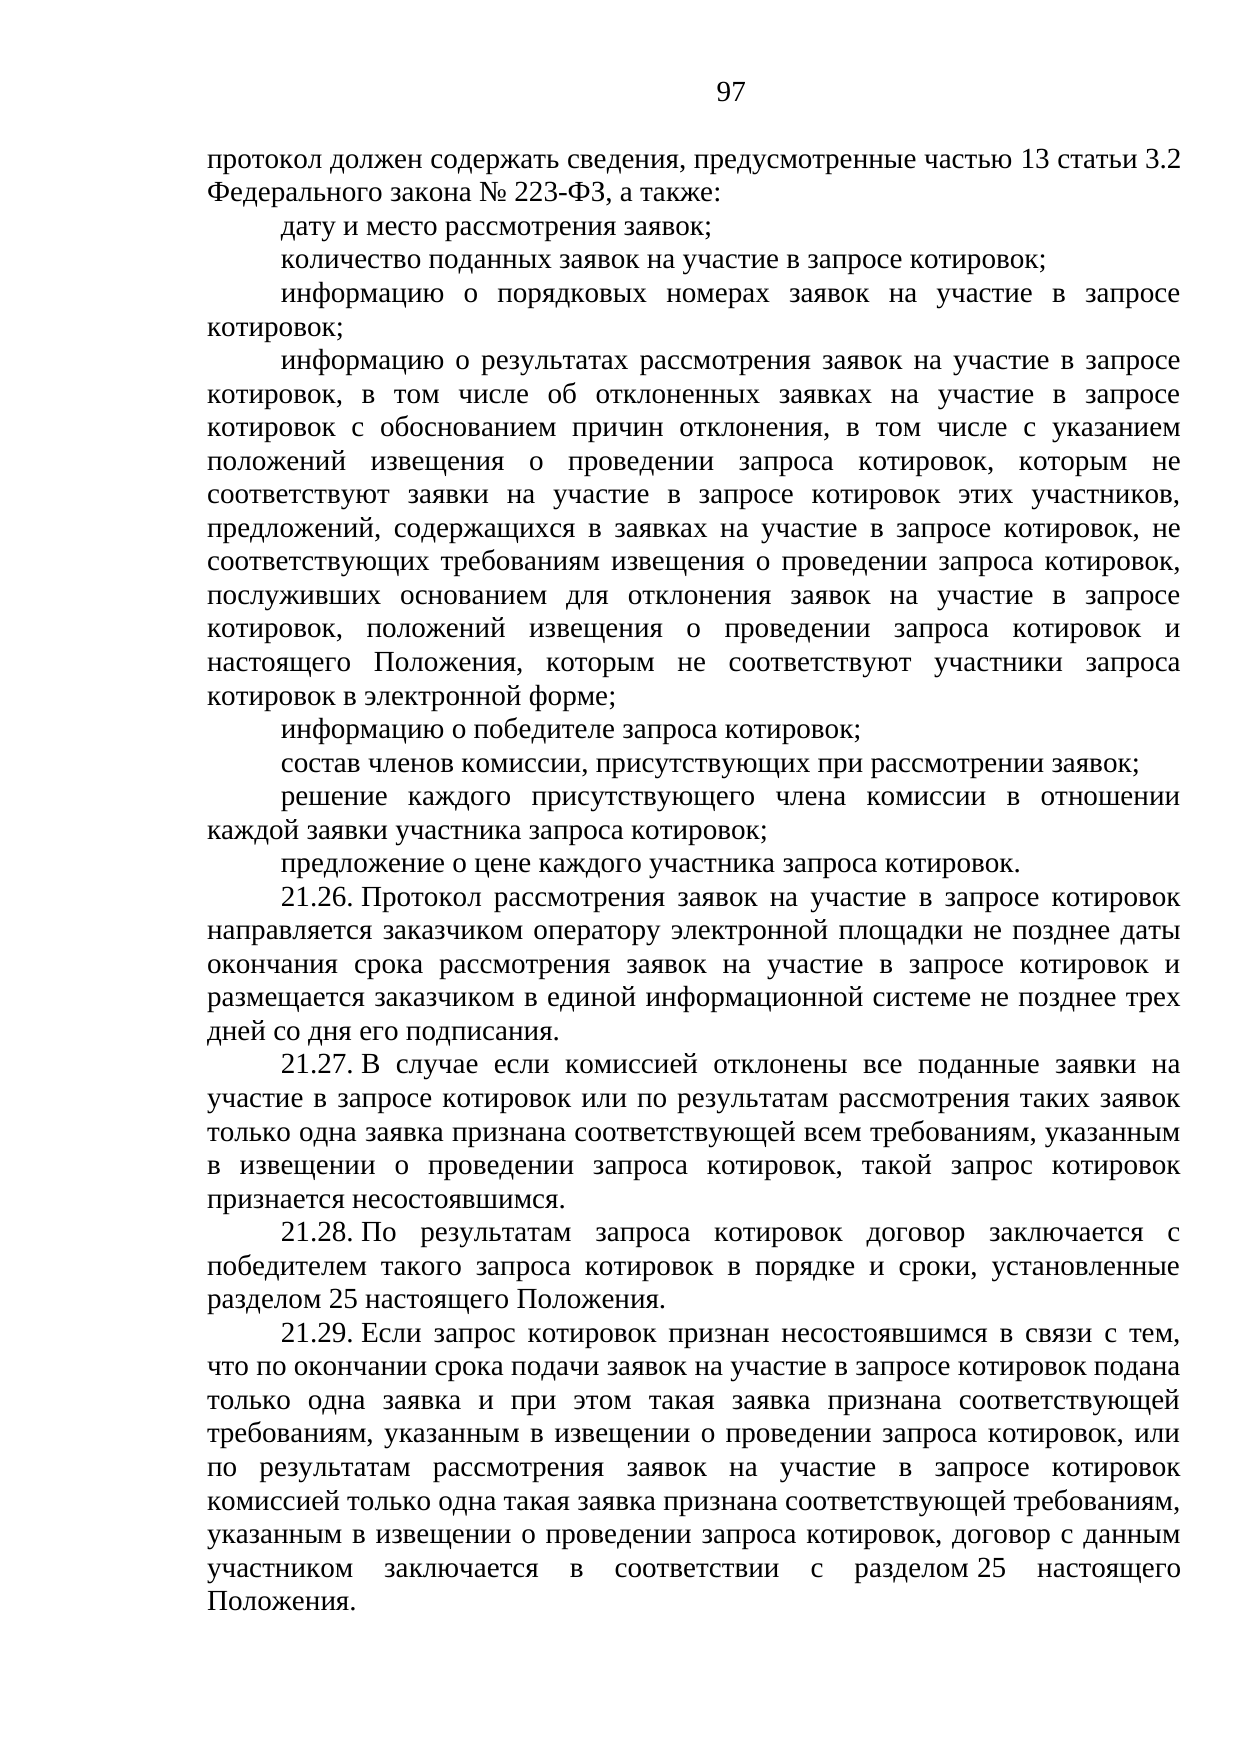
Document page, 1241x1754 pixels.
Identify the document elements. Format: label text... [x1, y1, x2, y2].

text предложение о цене каждого участника запроса котировок. [207, 845, 1181, 879]
text решение каждого присутствующего члена комиссии в отношении каждой заявки участника запроса котировок; [207, 778, 1181, 845]
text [207, 141, 1181, 208]
text 21.27. В случае если комиссией отклонены все поданные заявки на участие в запросе котировок или по результатам рассмотрения таких заявок только одна заявка признана соответствующей всем требованиям, указанным в извещении о проведении запроса котировок, такой запрос котировок признается несостоявшимся. [207, 1047, 1181, 1214]
text состав членов комиссии, присутствующих при рассмотрении заявок; [207, 745, 1181, 778]
text 21.28. По результатам запроса котировок договор заключается с победителем такого запроса котировок в порядке и сроки, установленные разделом 25 настоящего Положения. [207, 1214, 1181, 1315]
text количество поданных заявок на участие в запросе котировок; [207, 242, 1181, 275]
text дату и место рассмотрения заявок; [207, 208, 1181, 242]
text информацию о порядковых номерах заявок на участие в запросе котировок; [207, 275, 1181, 342]
text информацию о победителе запроса котировок; [207, 711, 1181, 745]
text 21.29. Если запрос котировок признан несостоявшимся в связи с тем, что по окончании срока подачи заявок на участие в запросе котировок подана только одна заявка и при этом такая заявка признана соответствующей требованиям, указанным в извещении о проведении запроса котировок, или по результатам рассмотрения заявок на участие в запросе котировок комиссией только одна такая заявка признана соответствующей требованиям, указанным в извещении о проведении запроса котировок, договор с данным участником заключается в соответствии с разделом 25 настоящего Положения. [207, 1315, 1181, 1617]
text 21.26. Протокол рассмотрения заявок на участие в запросе котировок направляется заказчиком оператору электронной площадки не позднее даты окончания срока рассмотрения заявок на участие в запросе котировок и размещается заказчиком в единой информационной системе не позднее трех дней со дня его подписания. [207, 879, 1181, 1047]
text информацию о результатах рассмотрения заявок на участие в запросе котировок, в том числе об отклоненных заявках на участие в запросе котировок с обоснованием причин отклонения, в том числе с указанием положений извещения о проведении запроса котировок, которым не соответствуют заявки на участие в запросе котировок этих участников, предложений, содержащихся в заявках на участие в запросе котировок, не соответствующих требованиям извещения о проведении запроса котировок, послуживших основанием для отклонения заявок на участие в запросе котировок, положений извещения о проведении запроса котировок и настоящего Положения, которым не соответствуют участники запроса котировок в электронной форме; [207, 342, 1181, 711]
